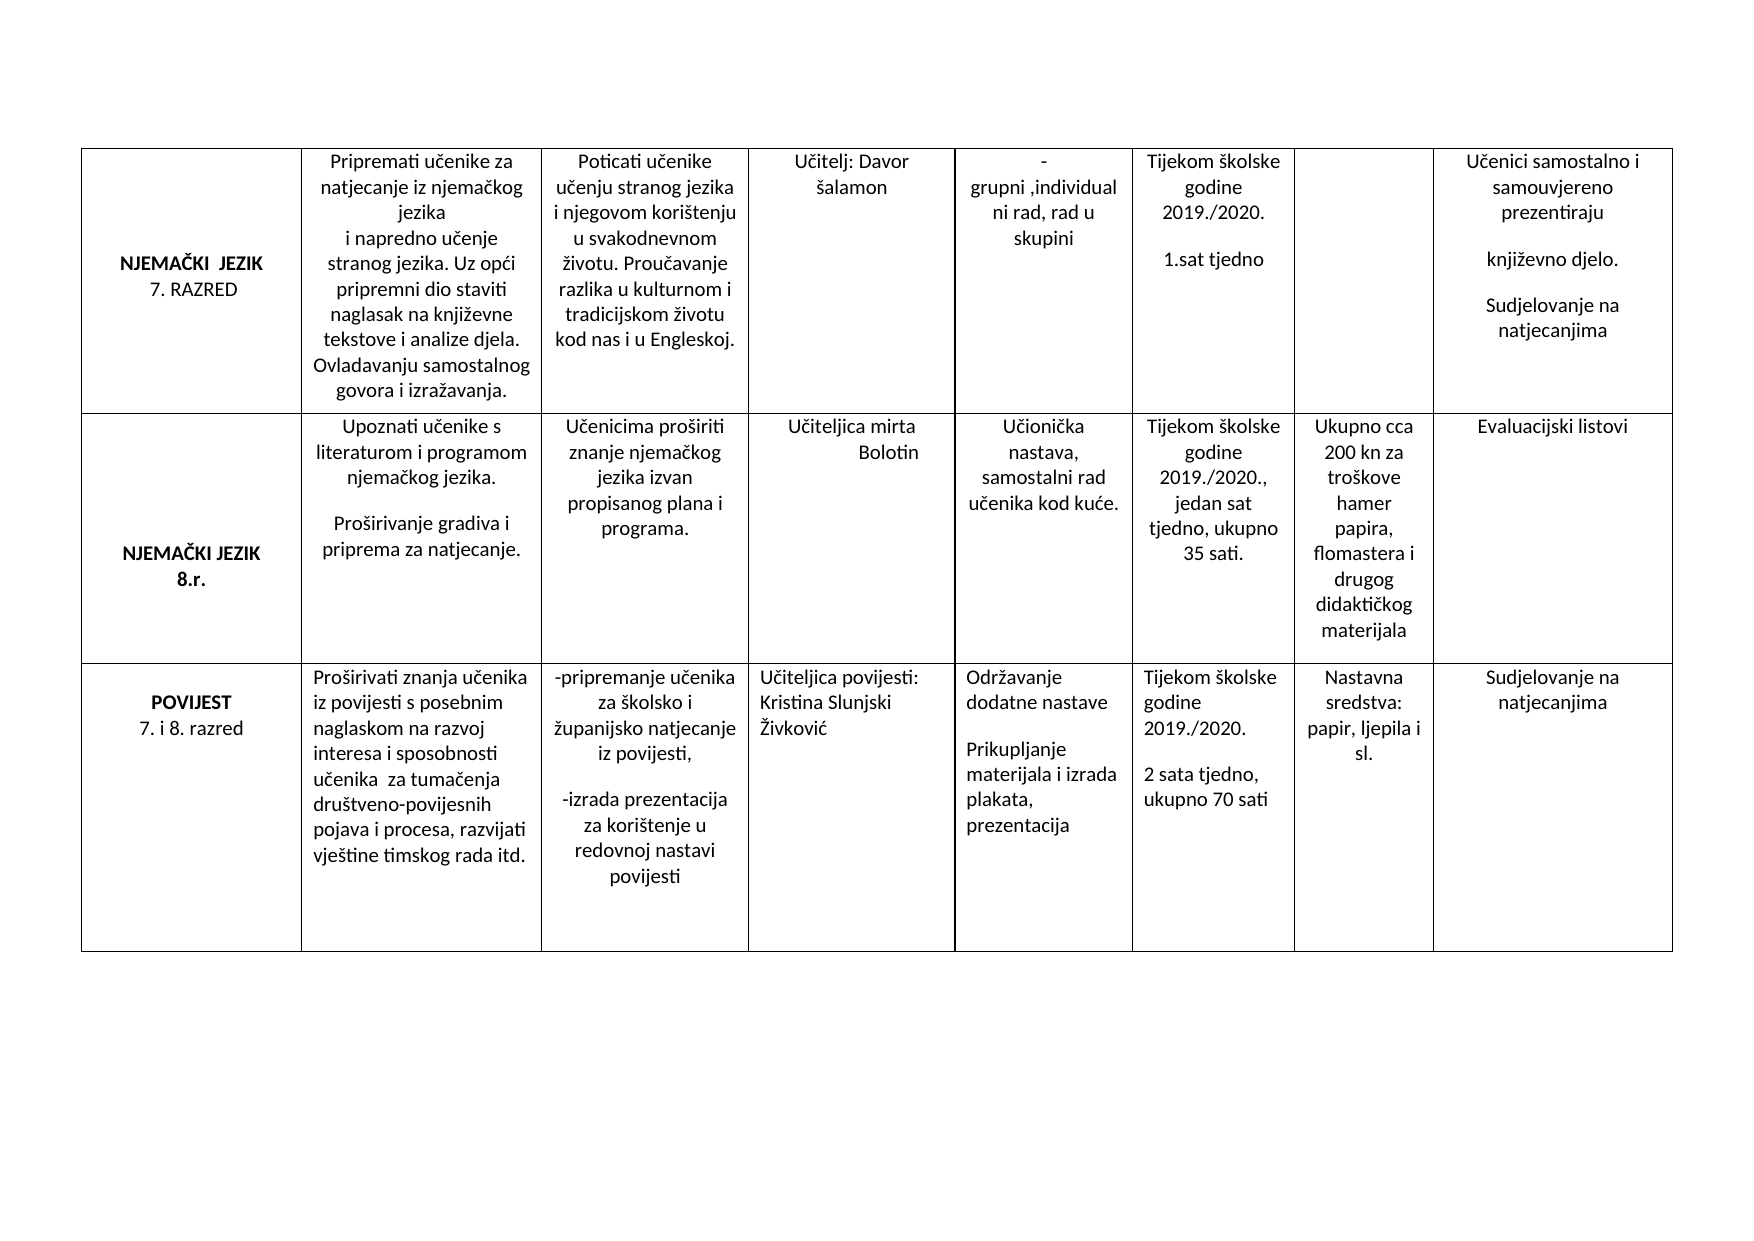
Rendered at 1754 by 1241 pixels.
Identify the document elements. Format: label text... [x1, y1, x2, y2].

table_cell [1434, 149, 1672, 412]
table_cell Tijekom školske godine 2019./2020., jedan sat tjedno, ukupno 35 sati. [1133, 414, 1294, 663]
table_cell [1295, 149, 1433, 412]
table_cell -pripremanje učenika za školsko i županijsko natjecanje iz povijesti, -izrada prezentacija za korištenje u redovnoj nastavi povijesti [542, 664, 748, 951]
table_cell Učiteljica mirta Bolotin [749, 414, 954, 663]
table_cell Učionička nastava, samostalni rad učenika kod kuće. [956, 414, 1132, 663]
table_cell POVIJEST 7. i 8. razred [82, 664, 301, 951]
table_cell Učitelj: Davor šalamon [749, 149, 954, 412]
table_cell NJEMAČKI JEZIK 8.r. [82, 414, 301, 663]
table_cell Sudjelovanje na natjecanjima [1434, 664, 1672, 951]
table_cell Tijekom školske godine 2019./2020. 1.sat tjedno [1133, 149, 1294, 412]
table_cell NJEMAČKI JEZIK 7. RAZRED [82, 149, 301, 412]
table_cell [956, 149, 1132, 412]
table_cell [542, 149, 748, 412]
table_cell Nastavna sredstva: papir, ljepila i sl. [1295, 664, 1433, 951]
table_cell Pripremati učenike za natjecanje iz njemačkog jezika i napredno učenje stranog jezika. Uz opći pripremni dio staviti naglasak na književne tekstove i analize djela. Ovladavanju samostalnog govora i izražavanja. [302, 149, 541, 412]
table_cell Ukupno cca 200 kn za troškove hamer papira, flomastera i drugog didaktičkog materijala [1295, 414, 1433, 663]
table_cell Evaluacijski listovi [1434, 414, 1672, 663]
table_cell Učenicima proširiti znanje njemačkog jezika izvan propisanog plana i programa. [542, 414, 748, 663]
table_cell Upoznati učenike s literaturom i programom njemačkog jezika. Proširivanje gradiva i priprema za natjecanje. [302, 414, 541, 663]
table_cell Tijekom školske godine 2019./2020. 2 sata tjedno, ukupno 70 sati [1133, 664, 1294, 951]
table_cell Učiteljica povijesti: Kristina Slunjski Živković [749, 664, 954, 951]
table_cell Proširivati znanja učenika iz povijesti s posebnim naglaskom na razvoj interesa i sposobnosti učenika za tumačenja društveno-povijesnih pojava i procesa, razvijati vještine timskog rada itd. [302, 664, 541, 951]
table_cell Održavanje dodatne nastave Prikupljanje materijala i izrada plakata, prezentacija [956, 664, 1132, 951]
